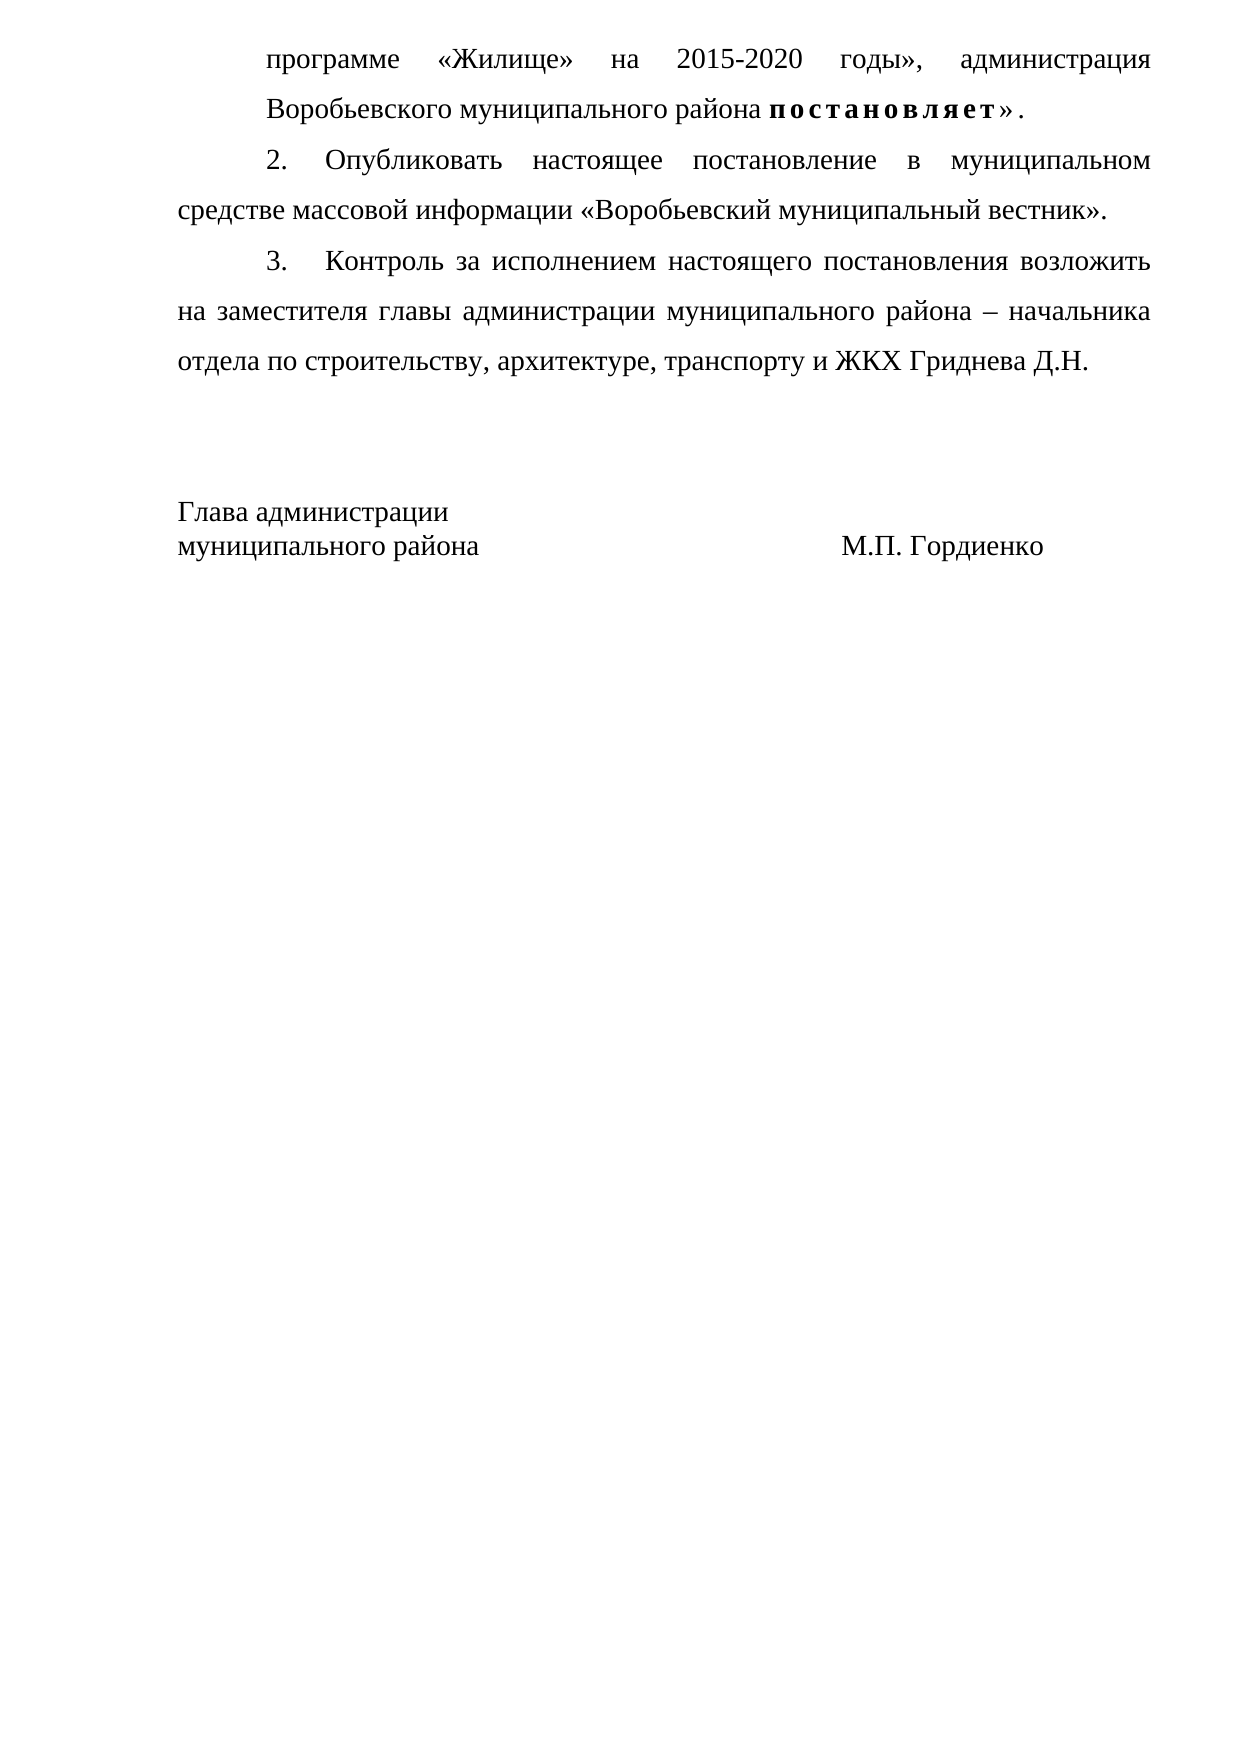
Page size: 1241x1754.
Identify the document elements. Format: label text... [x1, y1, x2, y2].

text муниципального района М.П. Гордиенко [177, 528, 1152, 561]
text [266, 41, 1152, 125]
text Глава администрации [177, 494, 1152, 528]
list Опубликовать настоящее постановление в муниципальном средстве массовой информации «Воробьевский муниципальный вестник». [177, 142, 1152, 226]
list Контроль за исполнением настоящего постановления возложить на заместителя главы администрации муниципального района – начальника отдела по строительству, архитектуре, транспорту и ЖКХ Гриднева Д.Н. [177, 243, 1152, 377]
